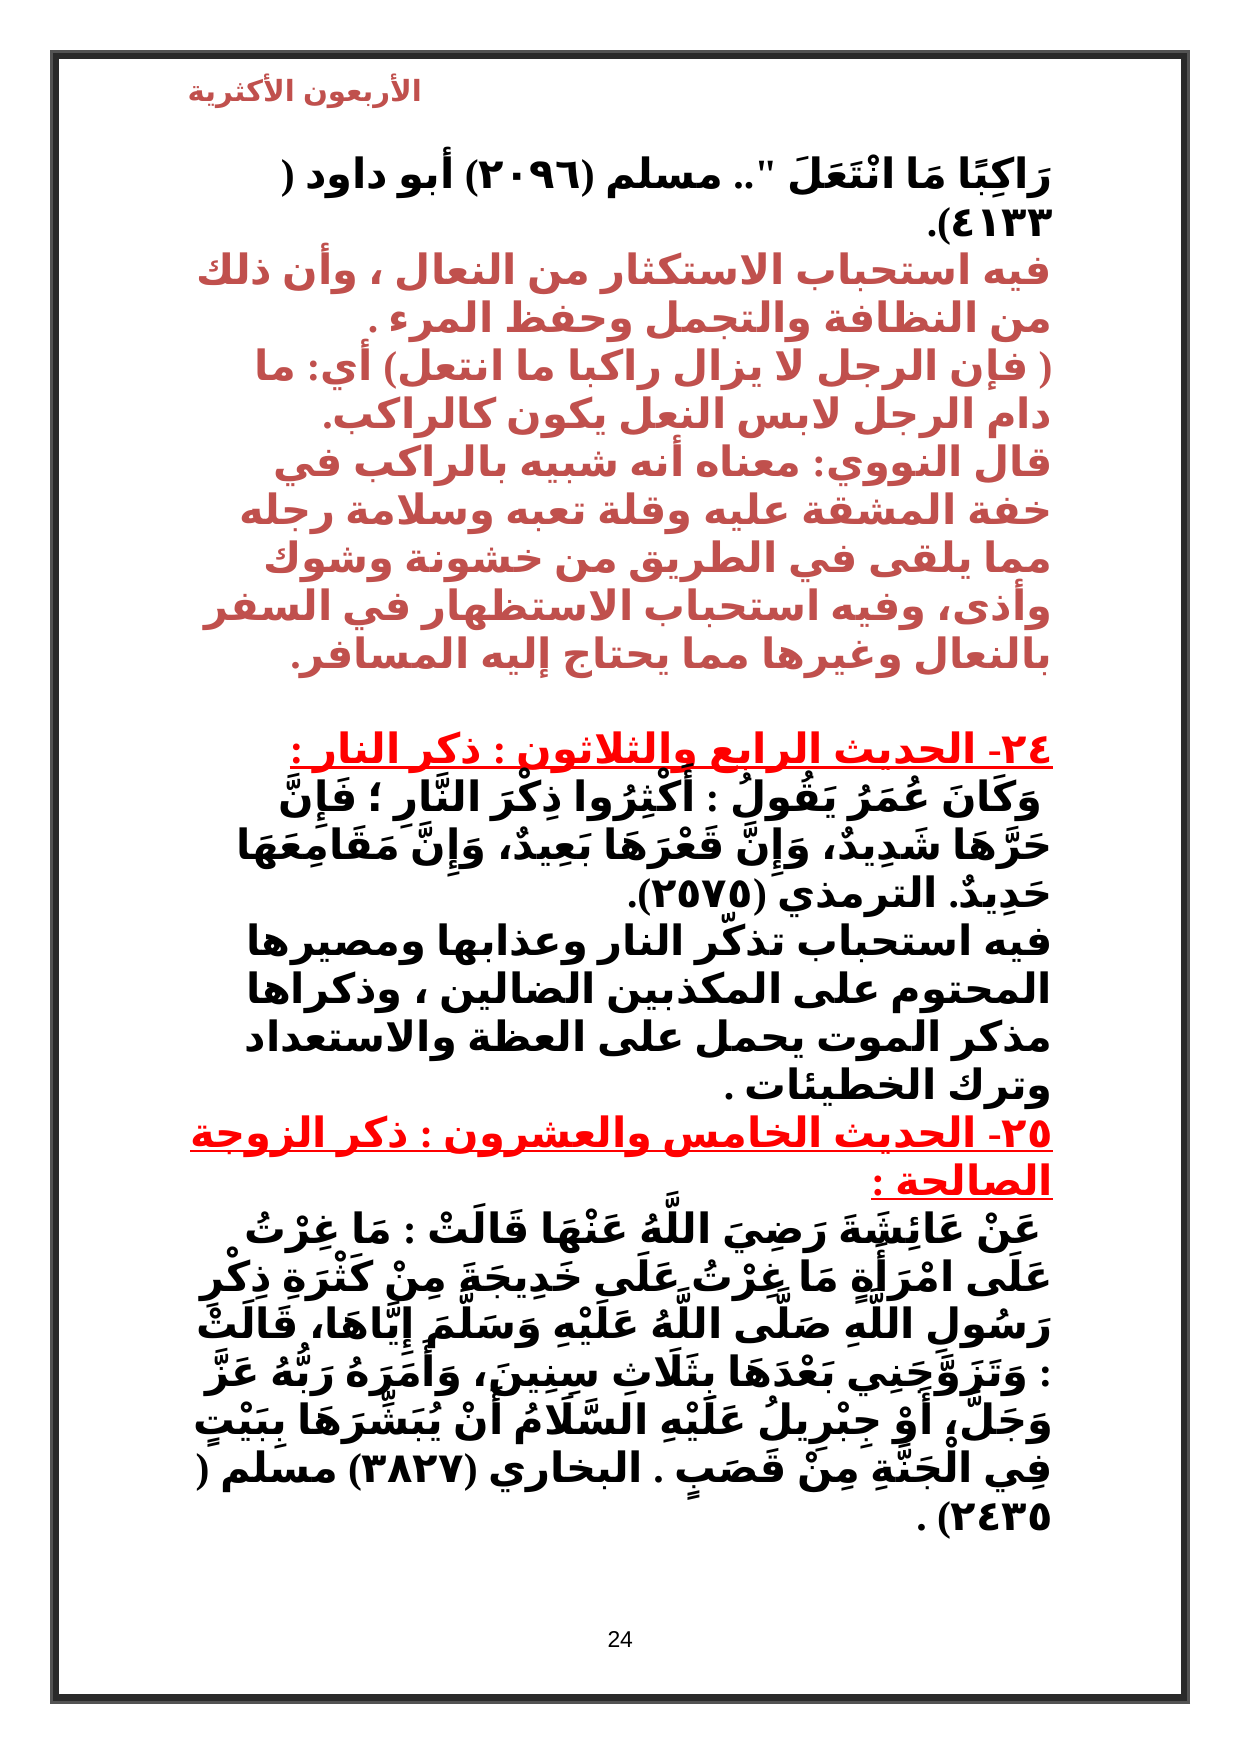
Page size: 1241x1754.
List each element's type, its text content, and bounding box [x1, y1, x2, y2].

text عَنْ عَائِشَةَ رَضِيَ اللَّهُ عَنْهَا قَالَتْ : مَا غِرْتُ عَلَى امْرَأَةٍ مَا غِرْتُ عَلَى خَدِيجَةَ مِنْ كَثْرَةِ ذِكْرِ رَسُولِ اللَّهِ صَلَّى اللَّهُ عَلَيْهِ وَسَلَّمَ إِيَّاهَا، قَالَتْ : وَتَزَوَّجَنِي بَعْدَهَا بِثَلَاثِ سِنِينَ، وَأَمَرَهُ رَبُّهُ عَزَّ وَجَلَّ، أَوْ جِبْرِيلُ عَلَيْهِ السَّلَامُ أَنْ يُبَشِّرَهَا بِبَيْتٍ فِي الْجَنَّةِ مِنْ قَصَبٍ . البخاري (٣٨٢٧) مسلم (٢٤٣٥) . [187, 1204, 1053, 1539]
text ٢٥- الحديث الخامس والعشرون : ذكر الزوجة الصالحة : [187, 1108, 1053, 1204]
text فيه استحباب الاستكثار من النعال ، وأن ذلك من النظافة والتجمل وحفظ المرء . [187, 246, 1053, 342]
text ٢٤- الحديث الرابع والثلاثون : ذكر النار : [187, 725, 1053, 773]
text وَكَانَ عُمَرُ يَقُولُ : أَكْثِرُوا ذِكْرَ النَّارِ ؛ فَإِنَّ حَرَّهَا شَدِيدٌ، وَإِنَّ قَعْرَهَا بَعِيدٌ، وَإِنَّ مَقَامِعَهَا حَدِيدٌ. الترمذي (٢٥٧٥). [187, 773, 1053, 917]
text فيه استحباب تذكّر النار وعذابها ومصيرها المحتوم على المكذبين الضالين ، وذكراها مذكر الموت يحمل على العظة والاستعداد وترك الخطيئات . [187, 917, 1053, 1108]
text ( فإن الرجل لا يزال راكبا ما انتعل) أي: ما دام الرجل لابس النعل يكون كالراكب. [187, 342, 1053, 437]
text قال النووي: معناه أنه شبيه بالراكب في خفة المشقة عليه وقلة تعبه وسلامة رجله مما يلقى في الطريق من خشونة وشوك وأذى، وفيه استحباب الاستظهار في السفر بالنعال وغيرها مما يحتاج إليه المسافر. [187, 437, 1053, 677]
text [187, 150, 1053, 246]
